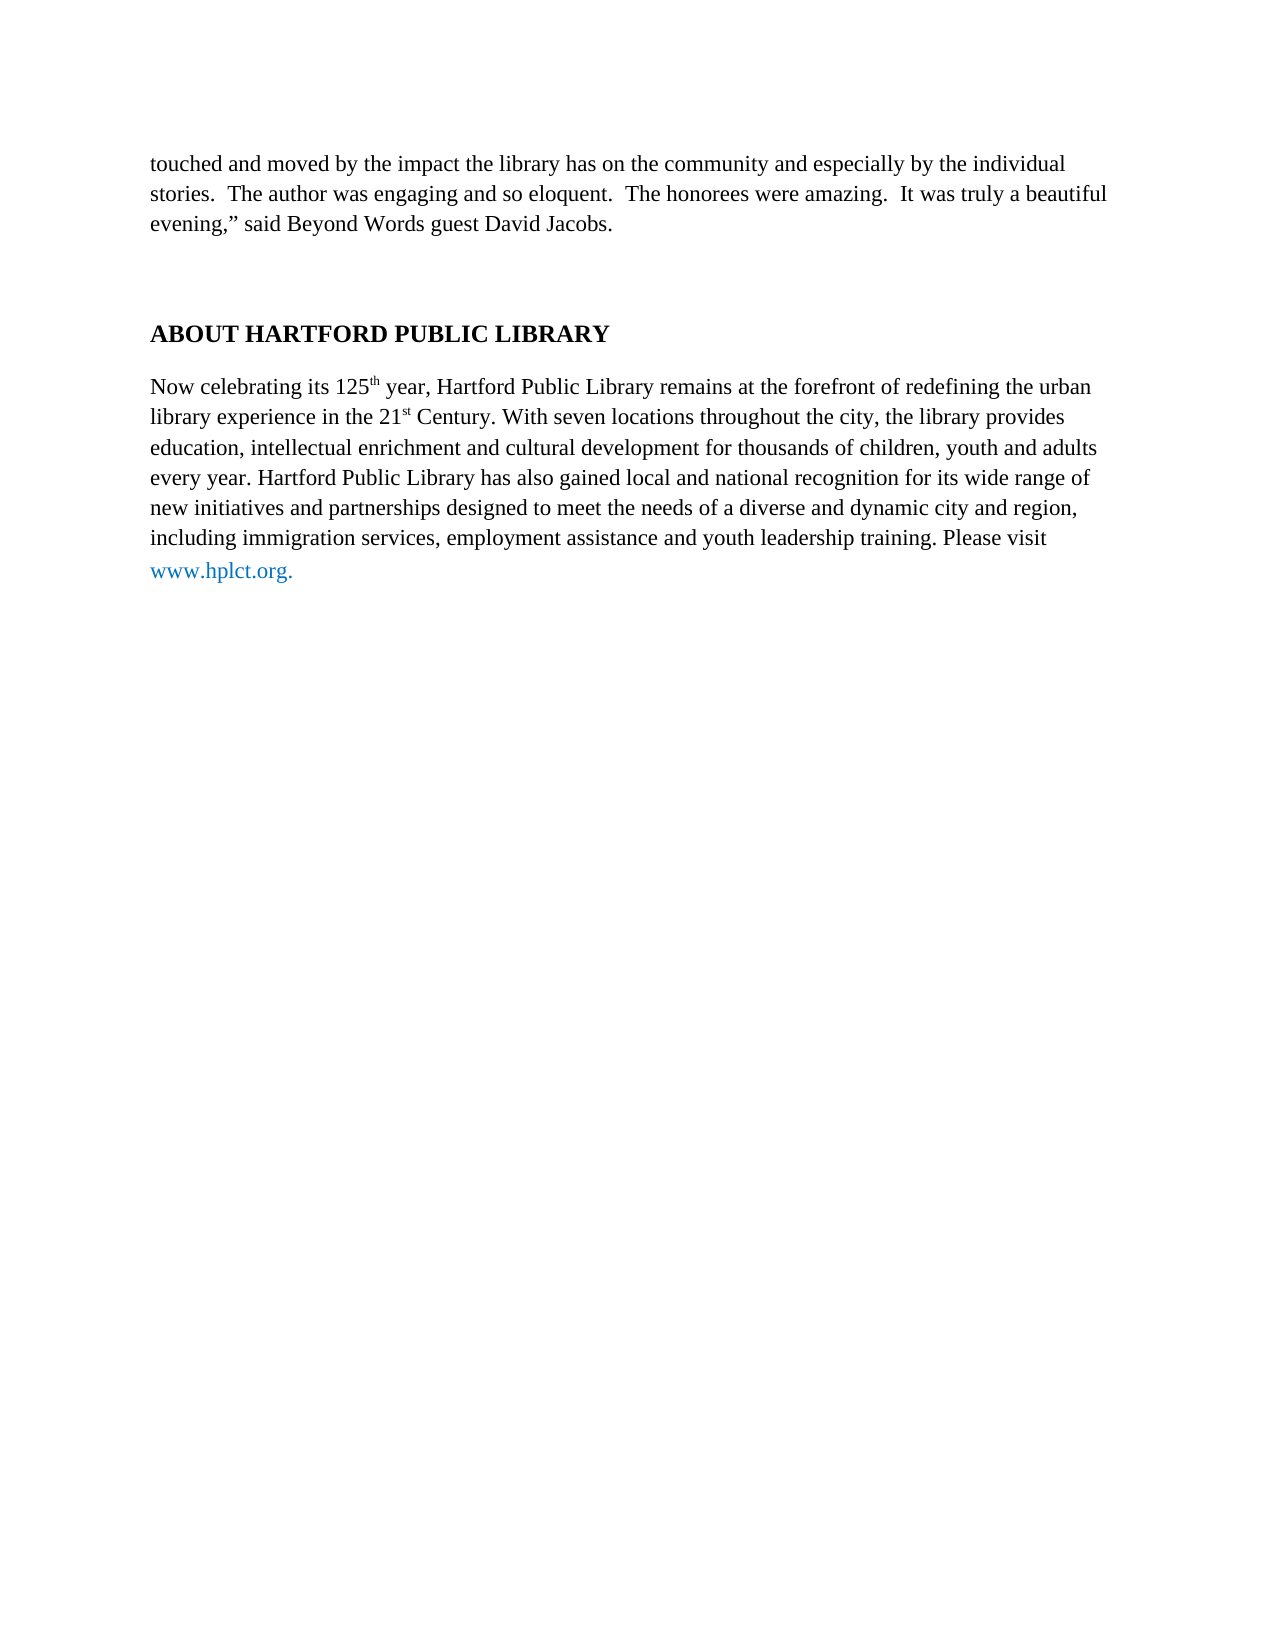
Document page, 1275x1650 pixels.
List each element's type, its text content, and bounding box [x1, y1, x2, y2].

text Now celebrating its 125th year, Hartford Public Library remains at the forefront of redefining the urban library experience in the 21st Century. With seven locations throughout the city, the library provides education, intellectual enrichment and cultural development for thousands of children, youth and adults every year. Hartford Public Library has also gained local and national recognition for its wide range of new initiatives and partnerships designed to meet the needs of a diverse and dynamic city and region, including immigration services, employment assistance and youth leadership training. Please visit www.hplct.org. [150, 373, 1125, 583]
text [150, 150, 1125, 237]
text ABOUT HARTFORD PUBLIC LIBRARY [150, 319, 1125, 348]
